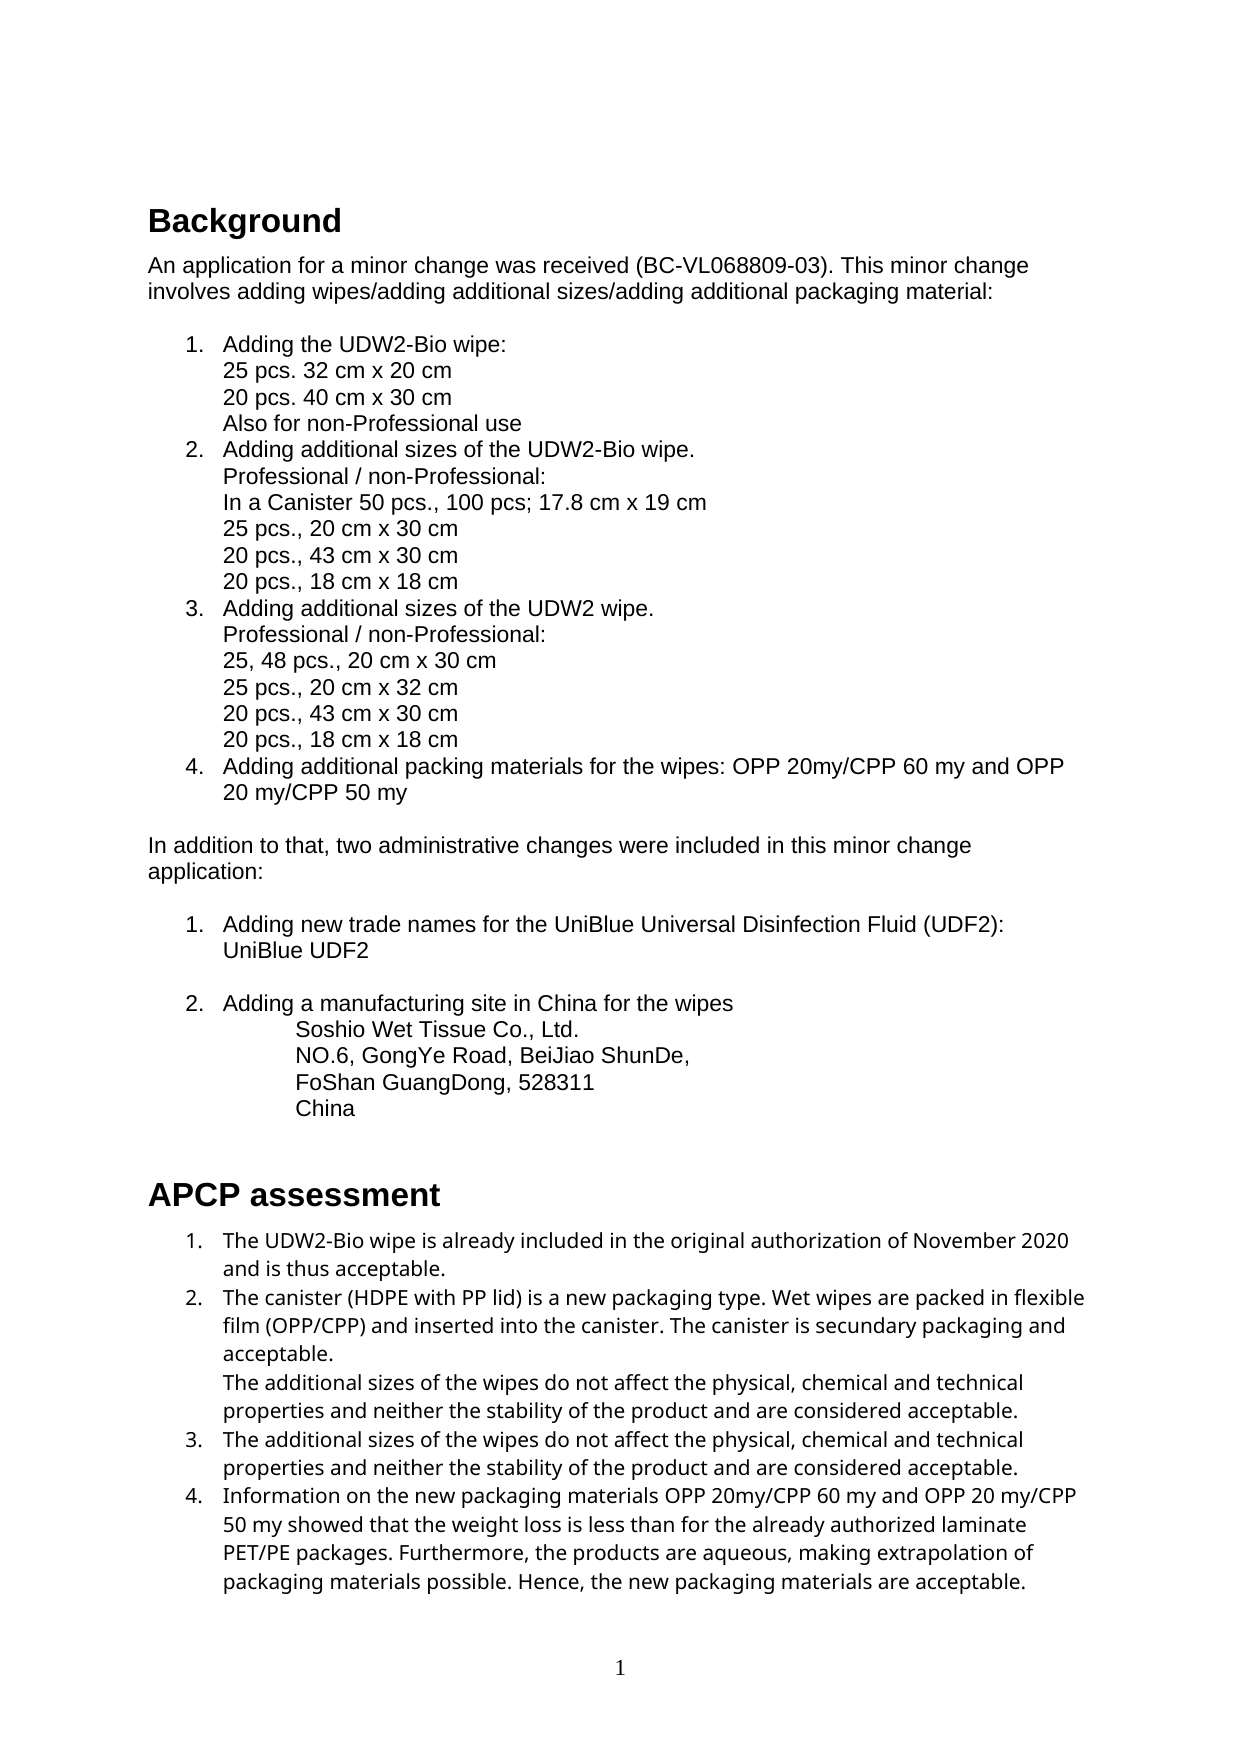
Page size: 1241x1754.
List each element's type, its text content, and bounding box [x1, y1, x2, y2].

subtitle Background [148, 198, 1092, 239]
list The additional sizes of the wipes do not affect the physical, chemical and technical properties and neither the stability of the product and are considered acceptable. [185, 1425, 1092, 1482]
text FoShan GuangDong, 528311 [221, 1069, 1092, 1095]
list The additional sizes of the wipes do not affect the physical, chemical and technical properties and neither the stability of the product and are considered acceptable. [223, 1368, 1092, 1425]
text Soshio Wet Tissue Co., Ltd. [221, 1016, 1092, 1042]
list The UDW2-Bio wipe is already included in the original authorization of November 2020 and is thus acceptable. [185, 1226, 1092, 1283]
list 25 pcs. 32 cm x 20 cm [223, 357, 1092, 384]
list Adding additional sizes of the UDW2-Bio wipe. [185, 436, 1092, 463]
list 20 pcs., 18 cm x 18 cm [223, 726, 1092, 753]
text In addition to that, two administrative changes were included in this minor change application: [148, 832, 1092, 884]
list Professional / non-Professional: [223, 463, 1092, 489]
text NO.6, GongYe Road, BeiJiao ShunDe, [295, 1042, 1092, 1069]
list 25 pcs., 20 cm x 32 cm [223, 673, 1092, 700]
text An application for a minor change was received (BC-VL068809-03). This minor change involves adding wipes/adding additional sizes/adding additional packaging material: [148, 252, 1092, 304]
list 20 pcs., 18 cm x 18 cm [223, 568, 1092, 594]
list 20 pcs. 40 cm x 30 cm [223, 384, 1092, 410]
subtitle APCP assessment [148, 1172, 1092, 1213]
list The canister (HDPE with PP lid) is a new packaging type. Wet wipes are packed in flexible film (OPP/CPP) and inserted into the canister. The canister is secundary packaging and acceptable. [185, 1283, 1092, 1368]
list 20 pcs., 43 cm x 30 cm [223, 542, 1092, 568]
list Adding new trade names for the UniBlue Universal Disinfection Fluid (UDF2): [185, 911, 1092, 937]
list Adding a manufacturing site in China for the wipes [185, 990, 1092, 1016]
list 25 pcs., 20 cm x 30 cm [223, 515, 1092, 542]
list Also for non-Professional use [223, 410, 1092, 436]
list Information on the new packaging materials OPP 20my/CPP 60 my and OPP 20 my/CPP 50 my showed that the weight loss is less than for the already authorized laminate PET/PE packages. Furthermore, the products are aqueous, making extrapolation of packaging materials possible. Hence, the new packaging materials are acceptable. [185, 1482, 1092, 1595]
list Adding additional packing materials for the wipes: OPP 20my/CPP 60 my and OPP 20 my/CPP 50 my [185, 753, 1092, 805]
list Adding additional sizes of the UDW2 wipe. [185, 594, 1092, 621]
list 20 pcs., 43 cm x 30 cm [223, 700, 1092, 726]
list In a Canister 50 pcs., 100 pcs; 17.8 cm x 19 cm [223, 489, 1092, 515]
list UniBlue UDF2 [223, 937, 1092, 963]
list 25, 48 pcs., 20 cm x 30 cm [223, 647, 1092, 673]
list Adding the UDW2-Bio wipe: [185, 331, 1092, 357]
text China [221, 1095, 1092, 1122]
list Professional / non-Professional: [223, 621, 1092, 647]
